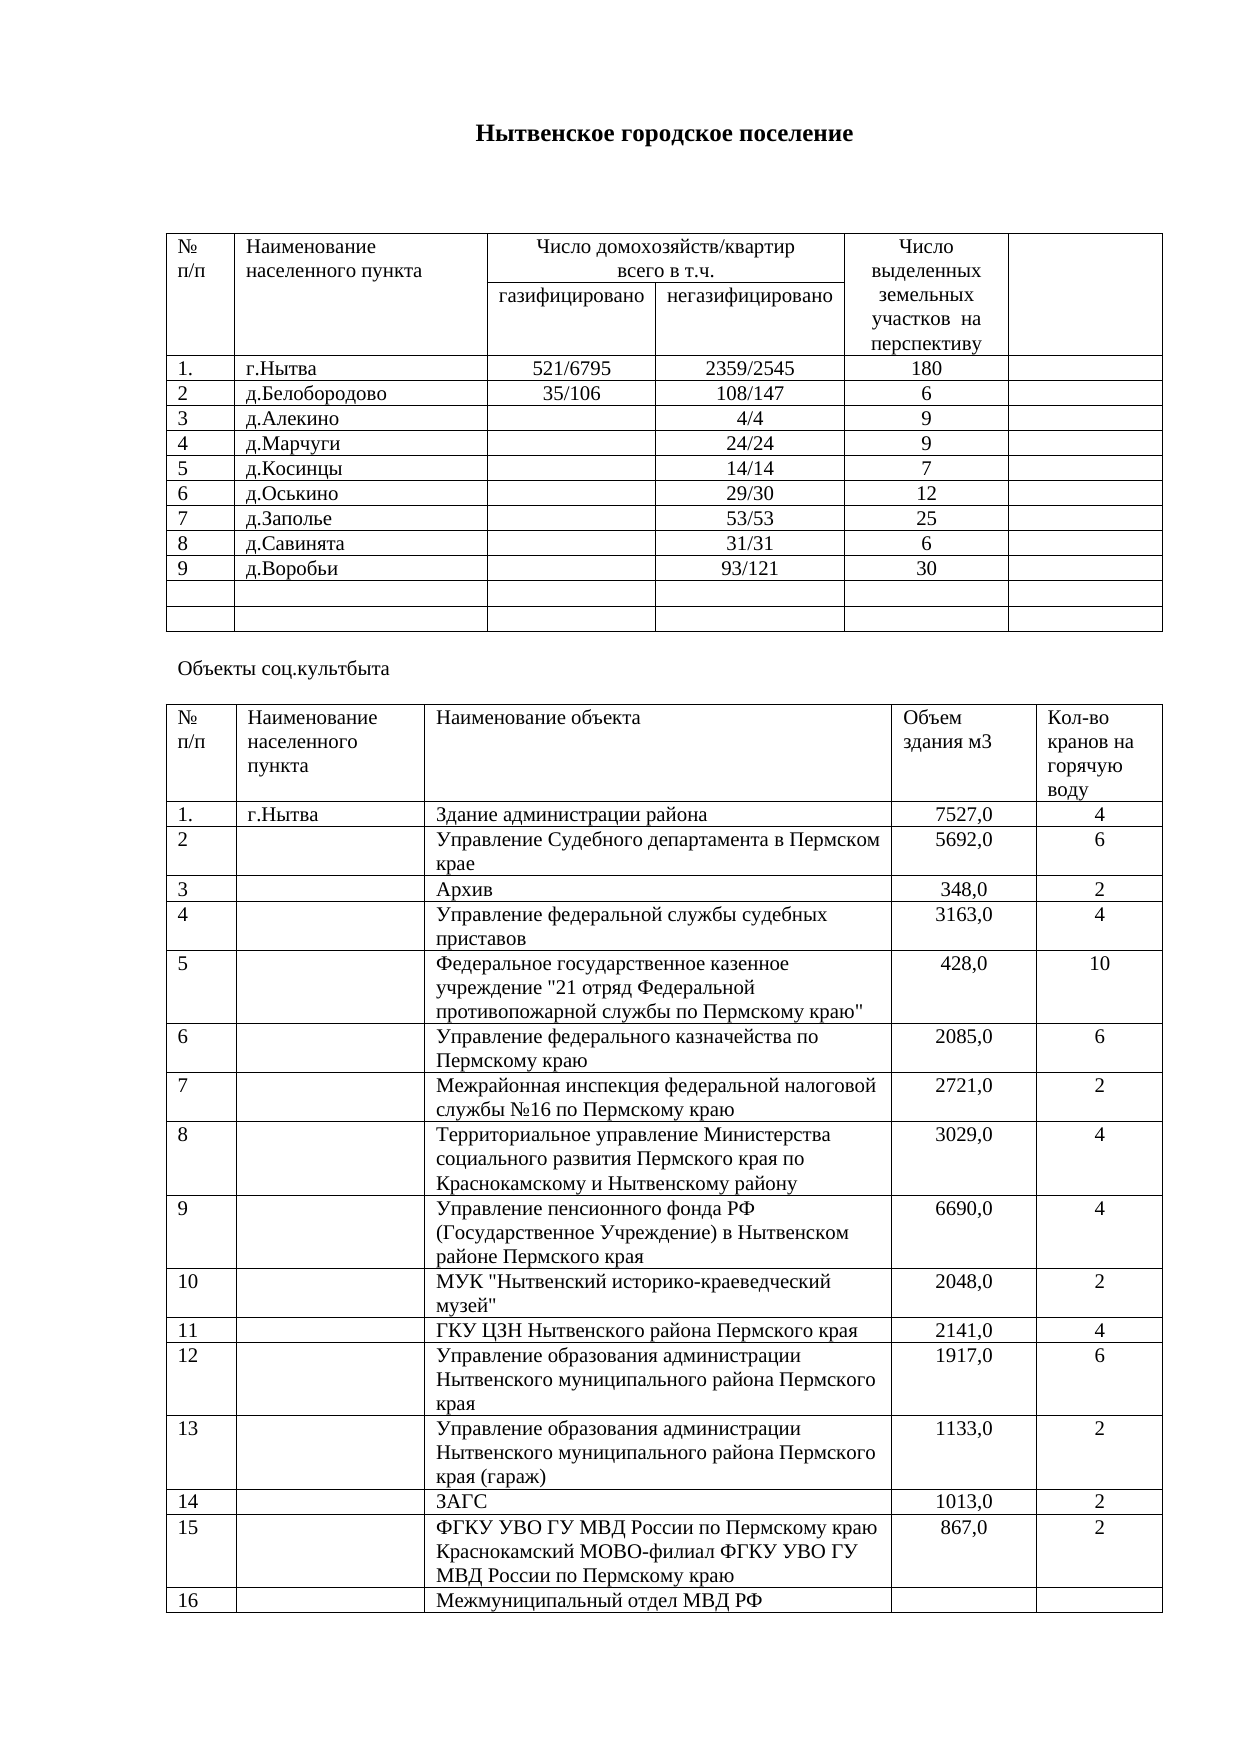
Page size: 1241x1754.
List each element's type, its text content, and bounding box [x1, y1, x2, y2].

table_cell Здание администрации района [425, 802, 891, 826]
table_header Наименование объекта [425, 705, 891, 801]
table_cell 1917,0 [892, 1343, 1036, 1415]
table_cell [237, 1196, 424, 1268]
table_cell [845, 581, 1008, 606]
table_cell 2 [1037, 1073, 1162, 1121]
table_cell [1009, 481, 1162, 505]
table_cell 25 [845, 506, 1008, 530]
table_cell 24/24 [656, 431, 844, 455]
table_cell 4 [167, 431, 234, 455]
table_cell 4 [167, 902, 236, 950]
table_cell ГКУ ЦЗН Нытвенского района Пермского края [425, 1318, 891, 1342]
table_cell 14/14 [656, 456, 844, 480]
table_cell [237, 1490, 424, 1513]
table_cell [237, 1416, 424, 1488]
table_cell газифицировано [488, 283, 655, 354]
table_cell 11 [167, 1318, 236, 1342]
table_cell [167, 607, 234, 631]
table_header Наименование населенного пункта [237, 705, 424, 801]
table_cell 9 [845, 406, 1008, 430]
table_cell 1013,0 [892, 1490, 1036, 1513]
table_cell [488, 607, 655, 631]
table_cell [237, 1588, 424, 1612]
table_cell 2 [1037, 876, 1162, 901]
table_cell 4 [1037, 902, 1162, 950]
table_cell 2359/2545 [656, 356, 844, 379]
table_cell 2 [1037, 1269, 1162, 1317]
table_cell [425, 1588, 891, 1612]
table_cell 93/121 [656, 556, 844, 580]
table_cell [488, 456, 655, 480]
table_header № п/п [167, 705, 236, 801]
table_cell [488, 531, 655, 555]
table_cell [1009, 456, 1162, 480]
table_cell [488, 406, 655, 430]
table_cell МУК "Нытвенский историко-краеведческий музей" [425, 1269, 891, 1317]
table_cell [235, 581, 487, 606]
table_cell 10 [167, 1269, 236, 1317]
table_cell Управление Судебного департамента в Пермском крае [425, 827, 891, 875]
table_cell 8 [167, 1122, 236, 1194]
table_header [1009, 234, 1162, 354]
table_cell ФГКУ УВО ГУ МВД России по Пермскому краю Краснокамский МОВО-филиал ФГКУ УВО ГУ МВД России по Пермскому краю [425, 1515, 891, 1587]
table_cell д.Оськино [235, 481, 487, 505]
table_cell [1009, 607, 1162, 631]
table_cell 15 [167, 1515, 236, 1587]
table_cell [488, 556, 655, 580]
table_cell 53/53 [656, 506, 844, 530]
table_cell [237, 1122, 424, 1194]
table_cell 2 [167, 381, 234, 405]
table_cell 2 [167, 827, 236, 875]
table_cell 5 [167, 456, 234, 480]
table_cell [1009, 356, 1162, 379]
table_cell 2 [1037, 1416, 1162, 1488]
table_cell Управление образования администрации Нытвенского муниципального района Пермского края [425, 1343, 891, 1415]
table_cell Управление федерального казначейства по Пермскому краю [425, 1024, 891, 1072]
table_cell [1009, 406, 1162, 430]
table_header № п/п [167, 234, 234, 354]
table_cell 7 [167, 1073, 236, 1121]
table_cell 348,0 [892, 876, 1036, 901]
table_cell 9 [167, 1196, 236, 1268]
table_cell 8 [167, 531, 234, 555]
table_cell 428,0 [892, 951, 1036, 1023]
table_cell [1009, 381, 1162, 405]
text Нытвенское городское поселение [177, 118, 1152, 147]
table_cell 2 [1037, 1490, 1162, 1513]
table_cell [237, 827, 424, 875]
table_cell 4 [1037, 802, 1162, 826]
table_cell д.Марчуги [235, 431, 487, 455]
table_cell 6 [1037, 1024, 1162, 1072]
table_cell 6 [1037, 1343, 1162, 1415]
table_cell д.Косинцы [235, 456, 487, 480]
table_cell 7527,0 [892, 802, 1036, 826]
table_cell г.Нытва [237, 802, 424, 826]
table_cell 35/106 [488, 381, 655, 405]
table_cell 867,0 [892, 1515, 1036, 1587]
table_cell 1. [167, 356, 234, 379]
table_header Наименование населенного пункта [235, 234, 487, 354]
table_cell негазифицировано [656, 283, 844, 354]
table_cell [656, 607, 844, 631]
table_cell 5692,0 [892, 827, 1036, 875]
table_cell 7 [167, 506, 234, 530]
table_cell 108/147 [656, 381, 844, 405]
table_cell [488, 431, 655, 455]
table_cell [167, 581, 234, 606]
table_cell 2 [1037, 1515, 1162, 1587]
table_cell [892, 1588, 1036, 1612]
table_cell д.Белобородово [235, 381, 487, 405]
table_cell 29/30 [656, 481, 844, 505]
table_cell 2048,0 [892, 1269, 1036, 1317]
table_cell [1009, 531, 1162, 555]
table_cell 3 [167, 876, 236, 901]
table_cell [237, 1024, 424, 1072]
table_cell 10 [1037, 951, 1162, 1023]
table_cell 4 [1037, 1318, 1162, 1342]
table_cell д.Воробьи [235, 556, 487, 580]
table_cell 3 [167, 406, 234, 430]
table_cell 13 [167, 1416, 236, 1488]
table_cell 4 [1037, 1196, 1162, 1268]
table_cell Федеральное государственное казенное учреждение "21 отряд Федеральной противопожарной службы по Пермскому краю" [425, 951, 891, 1023]
table_cell Управление пенсионного фонда РФ (Государственное Учреждение) в Нытвенском районе Пермского края [425, 1196, 891, 1268]
table_cell 9 [845, 431, 1008, 455]
table_cell [488, 506, 655, 530]
table_cell 6690,0 [892, 1196, 1036, 1268]
table_cell [237, 1515, 424, 1587]
table_cell 6 [1037, 827, 1162, 875]
table_cell 180 [845, 356, 1008, 379]
table_cell д.Алекино [235, 406, 487, 430]
table_cell [656, 581, 844, 606]
table_cell [1009, 506, 1162, 530]
table_cell 5 [167, 951, 236, 1023]
table_cell 3029,0 [892, 1122, 1036, 1194]
table_cell Управление федеральной службы судебных приставов [425, 902, 891, 950]
table_header Число домохозяйств/квартир всего в т.ч. [488, 234, 844, 282]
table_cell 1. [167, 802, 236, 826]
table_cell 4 [1037, 1122, 1162, 1194]
table_cell 6 [167, 1024, 236, 1072]
table_header Объем здания м3 [892, 705, 1036, 801]
table_cell [237, 902, 424, 950]
table_cell 521/6795 [488, 356, 655, 379]
table_cell 1133,0 [892, 1416, 1036, 1488]
table_cell Управление образования администрации Нытвенского муниципального района Пермского края (гараж) [425, 1416, 891, 1488]
table_cell г.Нытва [235, 356, 487, 379]
table_cell [237, 1269, 424, 1317]
table_cell [1009, 431, 1162, 455]
table_cell 6 [167, 481, 234, 505]
table_cell д.Заполье [235, 506, 487, 530]
table_cell 14 [167, 1490, 236, 1513]
table_header Число выделенных земельных участков на перспективу [845, 234, 1008, 354]
table_cell [488, 581, 655, 606]
table_cell д.Савинята [235, 531, 487, 555]
table_cell ЗАГС [425, 1490, 891, 1513]
table_cell 4/4 [656, 406, 844, 430]
table_cell [237, 1343, 424, 1415]
table_cell 9 [167, 556, 234, 580]
table_cell [1009, 556, 1162, 580]
table_cell [237, 1318, 424, 1342]
table_cell [237, 951, 424, 1023]
table_cell 6 [845, 531, 1008, 555]
table_cell 7 [845, 456, 1008, 480]
table_cell Межрайонная инспекция федеральной налоговой службы №16 по Пермскому краю [425, 1073, 891, 1121]
table_cell [235, 607, 487, 631]
text Объекты соц.культбыта [177, 656, 1152, 680]
table_cell 2085,0 [892, 1024, 1036, 1072]
table_cell [488, 481, 655, 505]
table_cell Территориальное управление Министерства социального развития Пермского края по Краснокамскому и Нытвенскому району [425, 1122, 891, 1194]
table_cell 2141,0 [892, 1318, 1036, 1342]
table_cell 6 [845, 381, 1008, 405]
table_cell [237, 1073, 424, 1121]
table_cell [1037, 1588, 1162, 1612]
table_cell 12 [167, 1343, 236, 1415]
table_cell 31/31 [656, 531, 844, 555]
table_cell [845, 607, 1008, 631]
table_cell 30 [845, 556, 1008, 580]
table_cell Архив [425, 876, 891, 901]
table_cell 3163,0 [892, 902, 1036, 950]
table_cell [1009, 581, 1162, 606]
table_cell 2721,0 [892, 1073, 1036, 1121]
table_cell [237, 876, 424, 901]
table_cell 16 [167, 1588, 236, 1612]
table_cell 12 [845, 481, 1008, 505]
table_header Кол-во кранов на горячую воду [1037, 705, 1162, 801]
